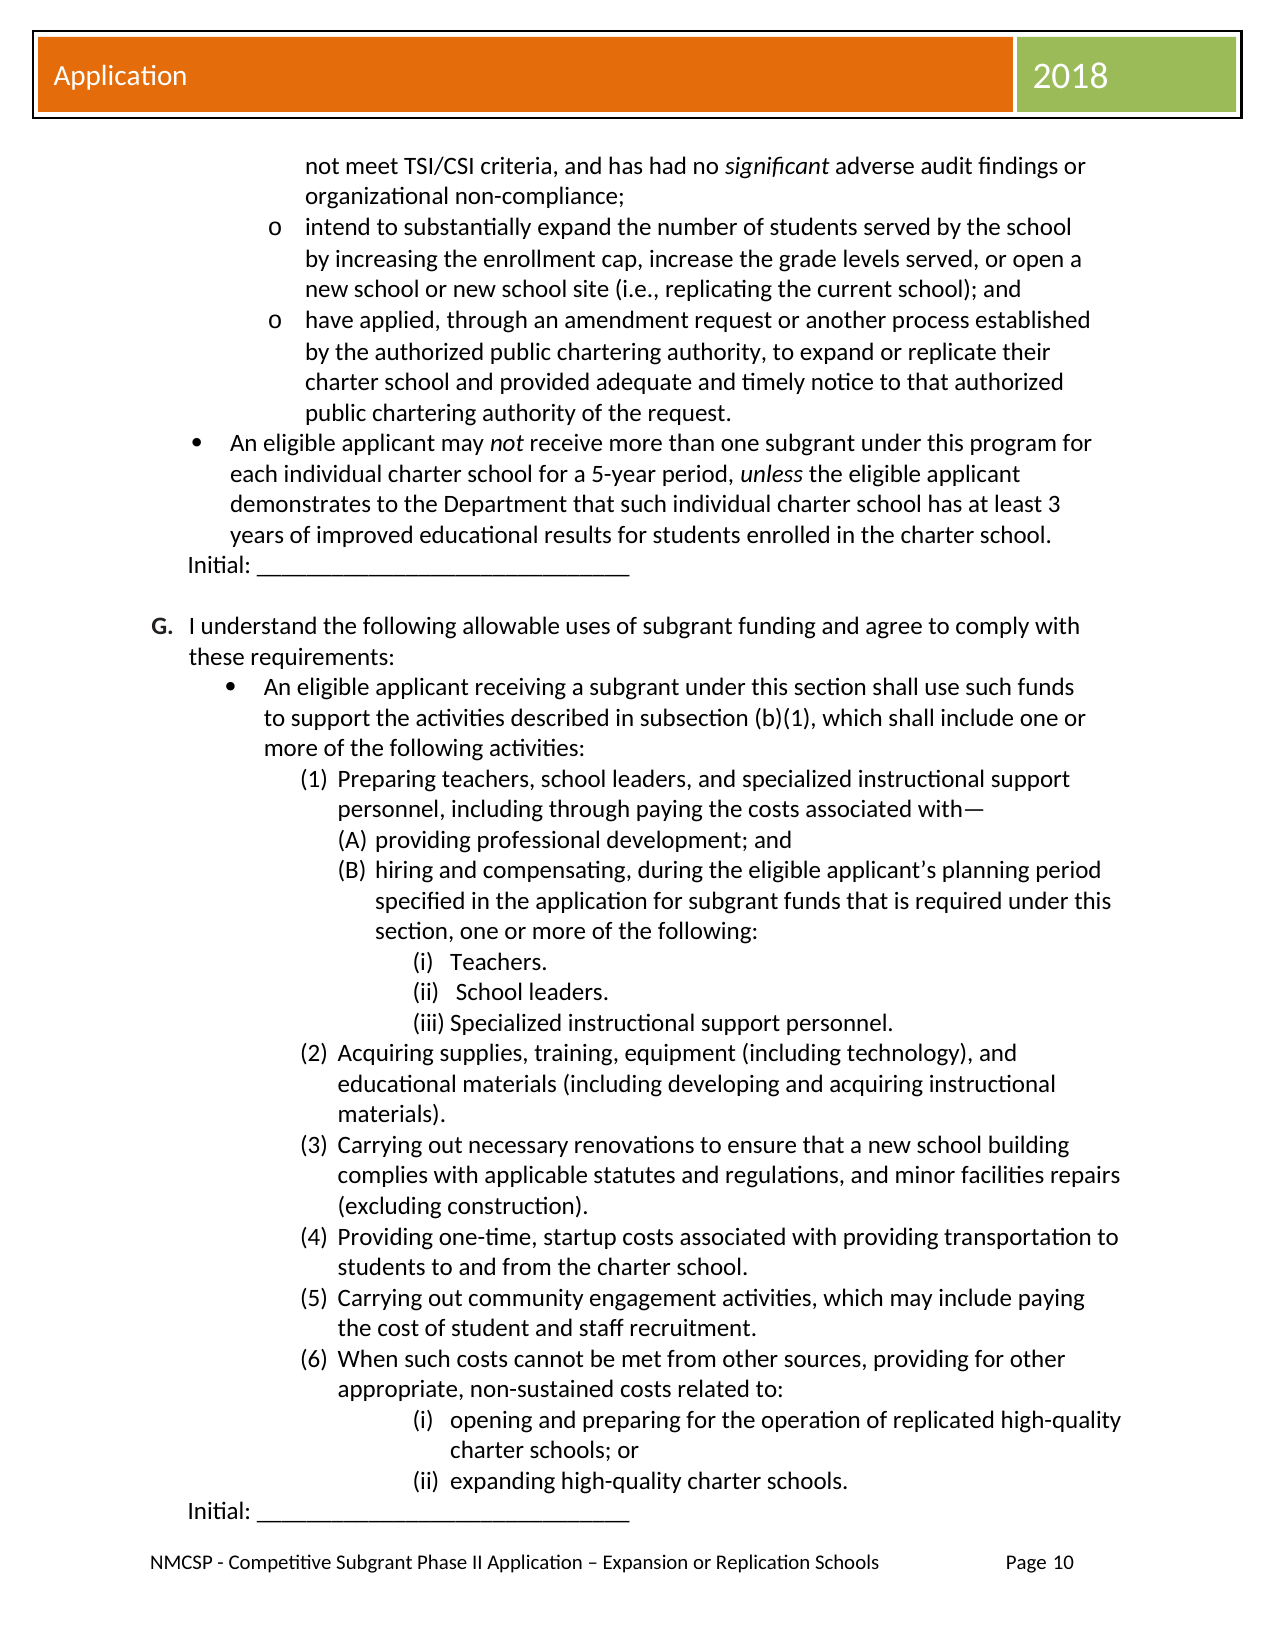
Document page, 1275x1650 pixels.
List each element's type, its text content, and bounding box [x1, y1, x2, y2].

list Preparing teachers, school leaders, and specialized instructional support personnel, including through paying the costs associated with— [300, 763, 1125, 824]
list hiring and compensating, during the eligible applicant’s planning period specified in the application for subgrant funds that is required under this section, one or more of the following: [337, 854, 1125, 946]
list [267, 150, 1101, 211]
list intend to substantially expand the number of students served by the school by increasing the enrollment cap, increase the grade levels served, or open a new school or new school site (i.e., replicating the current school); and [267, 211, 1101, 304]
list Providing one-time, startup costs associated with providing transportation to students to and from the charter school. [300, 1221, 1125, 1282]
list School leaders. [412, 977, 1125, 1007]
list When such costs cannot be met from other sources, providing for other appropriate, non-sustained costs related to: [300, 1343, 1125, 1404]
list Carrying out community engagement activities, which may include paying the cost of student and staff recruitment. [300, 1282, 1125, 1343]
list providing professional development; and [337, 824, 1125, 854]
list Acquiring supplies, training, equipment (including technology), and educational materials (including developing and acquiring instructional materials). [300, 1038, 1125, 1129]
text Initial: ______________________________ [187, 1495, 1101, 1526]
list Teachers. [412, 946, 1125, 977]
text Initial: ______________________________ [187, 549, 1101, 580]
list expanding high-quality charter schools. [412, 1465, 1125, 1495]
list Carrying out necessary renovations to ensure that a new school building complies with applicable statutes and regulations, and minor facilities repairs (excluding construction). [300, 1129, 1125, 1221]
list Specialized instructional support personnel. [412, 1007, 1125, 1038]
list have applied, through an amendment request or another process established by the authorized public chartering authority, to expand or replicate their charter school and provided adequate and timely notice to that authorized public chartering authority of the request. [267, 304, 1101, 427]
list An eligible applicant may not receive more than one subgrant under this program for each individual charter school for a 5-year period, unless the eligible applicant demonstrates to the Department that such individual charter school has at least 3 years of improved educational results for students enrolled in the charter school. [192, 427, 1101, 549]
list I understand the following allowable uses of subgrant funding and agree to comply with these requirements: [151, 610, 1101, 671]
list opening and preparing for the operation of replicated high-quality charter schools; or [412, 1404, 1125, 1465]
list An eligible applicant receiving a subgrant under this section shall use such funds to support the activities described in subsection (b)(1), which shall include one or more of the following activities: [226, 671, 1101, 763]
